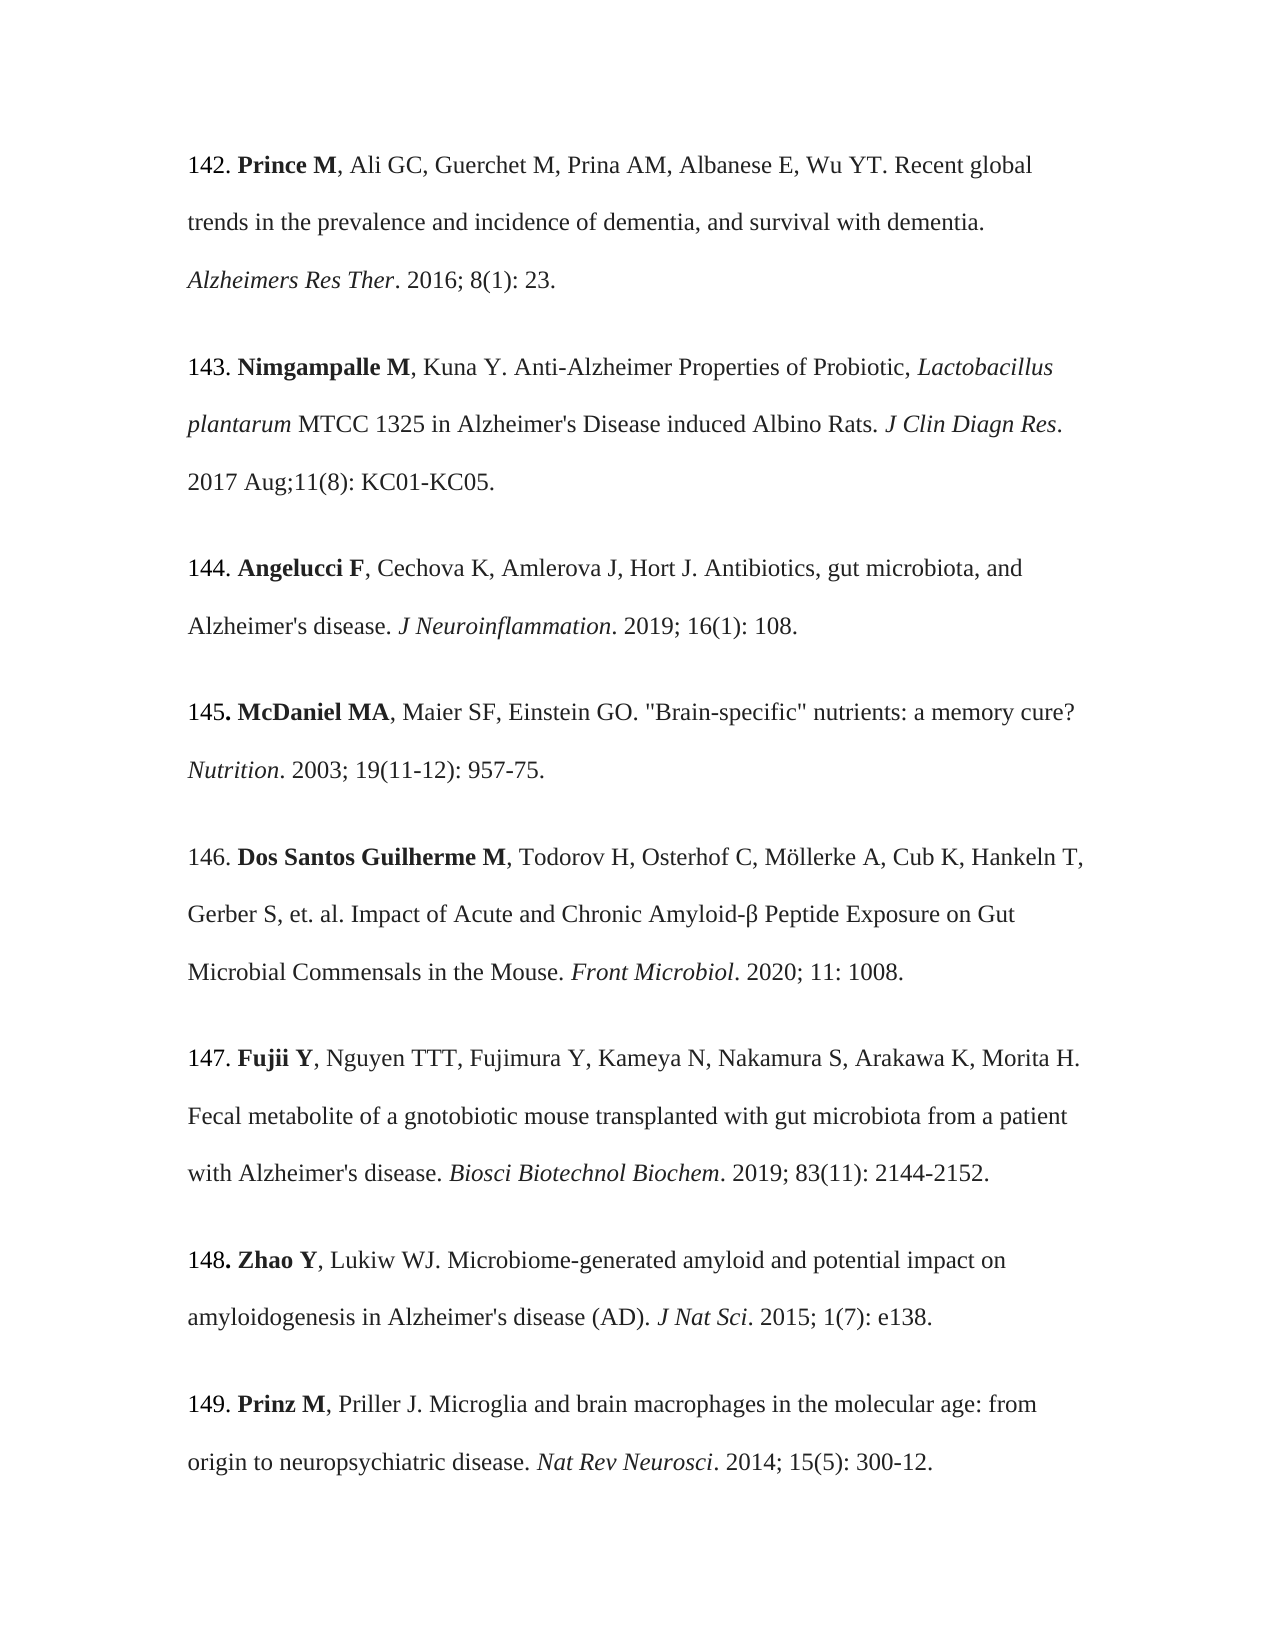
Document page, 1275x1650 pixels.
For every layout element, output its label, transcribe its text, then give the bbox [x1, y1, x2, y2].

text 142. Prince M, Ali GC, Guerchet M, Prina AM, Albanese E, Wu YT. Recent global trends in the prevalence and incidence of dementia, and survival with dementia. Alzheimers Res Ther. 2016; 8(1): 23. [187, 150, 1087, 294]
text 143. Nimgampalle M, Kuna Y. Anti-Alzheimer Properties of Probiotic, Lactobacillus plantarum MTCC 1325 in Alzheimer's Disease induced Albino Rats. J Clin Diagn Res. 2017 Aug;11(8): KC01-KC05. [187, 352, 1087, 495]
text 147. Fujii Y, Nguyen TTT, Fujimura Y, Kameya N, Nakamura S, Arakawa K, Morita H. Fecal metabolite of a gnotobiotic mouse transplanted with gut microbiota from a patient with Alzheimer's disease. Biosci Biotechnol Biochem. 2019; 83(11): 2144-2152. [187, 1043, 1087, 1187]
text 148. Zhao Y, Lukiw WJ. Microbiome-generated amyloid and potential impact on amyloidogenesis in Alzheimer's disease (AD). J Nat Sci. 2015; 1(7): e138. [187, 1245, 1087, 1331]
text 149. Prinz M, Priller J. Microglia and brain macrophages in the molecular age: from origin to neuropsychiatric disease. Nat Rev Neurosci. 2014; 15(5): 300-12. [187, 1389, 1087, 1475]
text 144. Angelucci F, Cechova K, Amlerova J, Hort J. Antibiotics, gut microbiota, and Alzheimer's disease. J Neuroinflammation. 2019; 16(1): 108. [187, 553, 1087, 639]
text 146. Dos Santos Guilherme M, Todorov H, Osterhof C, Möllerke A, Cub K, Hankeln T, Gerber S, et. al. Impact of Acute and Chronic Amyloid-β Peptide Exposure on Gut Microbial Commensals in the Mouse. Front Microbiol. 2020; 11: 1008. [187, 842, 1087, 985]
text 145. McDaniel MA, Maier SF, Einstein GO. "Brain-specific" nutrients: a memory cure? Nutrition. 2003; 19(11-12): 957-75. [187, 697, 1087, 784]
